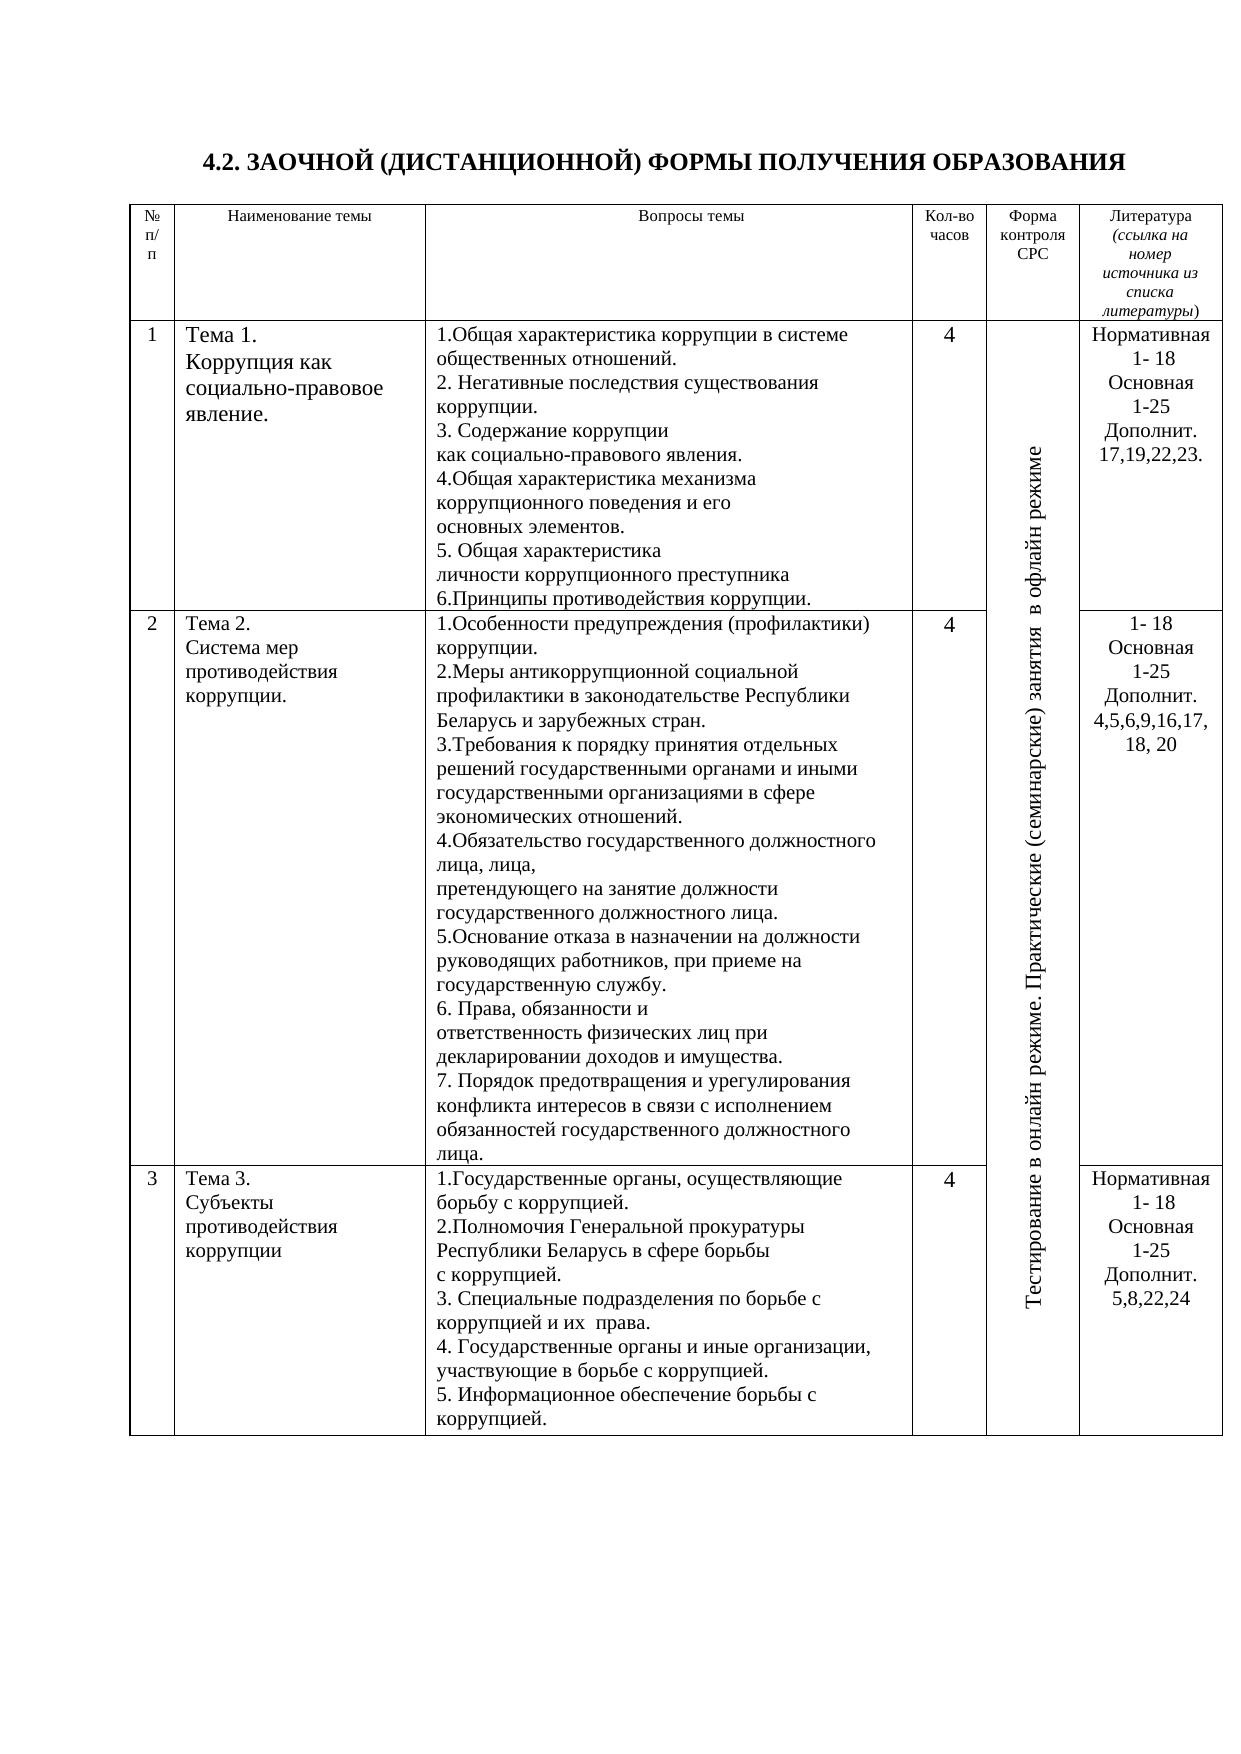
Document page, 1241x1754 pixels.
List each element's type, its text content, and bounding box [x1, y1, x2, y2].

table_cell 1.Общая характеристика коррупции в системе общественных отношений. 2. Негативные последствия существования коррупции. 3. Содержание коррупции как социально-правового явления. 4.Общая характеристика механизма коррупционного поведения и его основных элементов. 5. Общая характеристика личности коррупционного преступника 6.Принципы противодействия коррупции. [426, 321, 912, 610]
table_cell 1.Особенности предупреждения (профилактики) коррупции. 2.Меры антикоррупционной социальной профилактики в законодательстве Республики Беларусь и зарубежных стран. 3.Требования к порядку принятия отдельных решений государственными органами и иными государственными организациями в сфере экономических отношений. 4.Обязательство государственного должностного лица, лица, претендующего на занятие должности государственного должностного лица. 5.Основание отказа в назначении на должности руководящих работников, при приеме на государственную службу. 6. Права, обязанности и ответственность физических лиц при декларировании доходов и имущества. 7. Порядок предотвращения и урегулирования конфликта интересов в связи с исполнением обязанностей государственного должностного лица. [426, 611, 912, 1165]
table_cell Тема 2. Система мер противодействия коррупции. [175, 611, 425, 1165]
table_cell Тестирование в онлайн режиме. Практические (семинарские) занятия в офлайн режиме [987, 321, 1079, 1434]
text 4.2. ЗАОЧНОЙ (ДИСТАНЦИОННОЙ) ФОРМЫ ПОЛУЧЕНИЯ ОБРАЗОВАНИЯ [177, 147, 1152, 176]
table_cell 4 [913, 1166, 986, 1434]
table_cell 4 [913, 611, 986, 1165]
table_header Литература (ссылка на номер источника из списка литературы) [1080, 205, 1222, 320]
table_cell 4 [913, 321, 986, 610]
table_header Вопросы темы [426, 205, 912, 320]
table_header Кол-во часов [913, 205, 986, 320]
table_cell 3 [131, 1166, 174, 1434]
table_cell Нормативная 1- 18 Основная 1-25 Дополнит. 17,19,22,23. [1080, 321, 1222, 610]
table_cell 1- 18 Основная 1-25 Дополнит. 4,5,6,9,16,17, 18, 20 [1080, 611, 1222, 1165]
table_header Наименование темы [175, 205, 425, 320]
table_cell 1.Государственные органы, осуществляющие борьбу с коррупцией. 2.Полномочия Генеральной прокуратуры Республики Беларусь в сфере борьбы с коррупцией. 3. Специальные подразделения по борьбе с коррупцией и их права. 4. Государственные органы и иные организации, участвующие в борьбе с коррупцией. 5. Информационное обеспечение борьбы с коррупцией. [426, 1166, 912, 1434]
table_cell Тема 3. Субъекты противодействия коррупции [175, 1166, 425, 1434]
table_header Форма контроля СРС [987, 205, 1079, 320]
table_header № п/п [131, 205, 174, 320]
table_cell 2 [131, 611, 174, 1165]
table_cell Нормативная 1- 18 Основная 1-25 Дополнит. 5,8,22,24 [1080, 1166, 1222, 1434]
table_cell 1 [131, 321, 174, 610]
table_cell Тема 1. Коррупция как социально-правовое явление. [175, 321, 425, 610]
